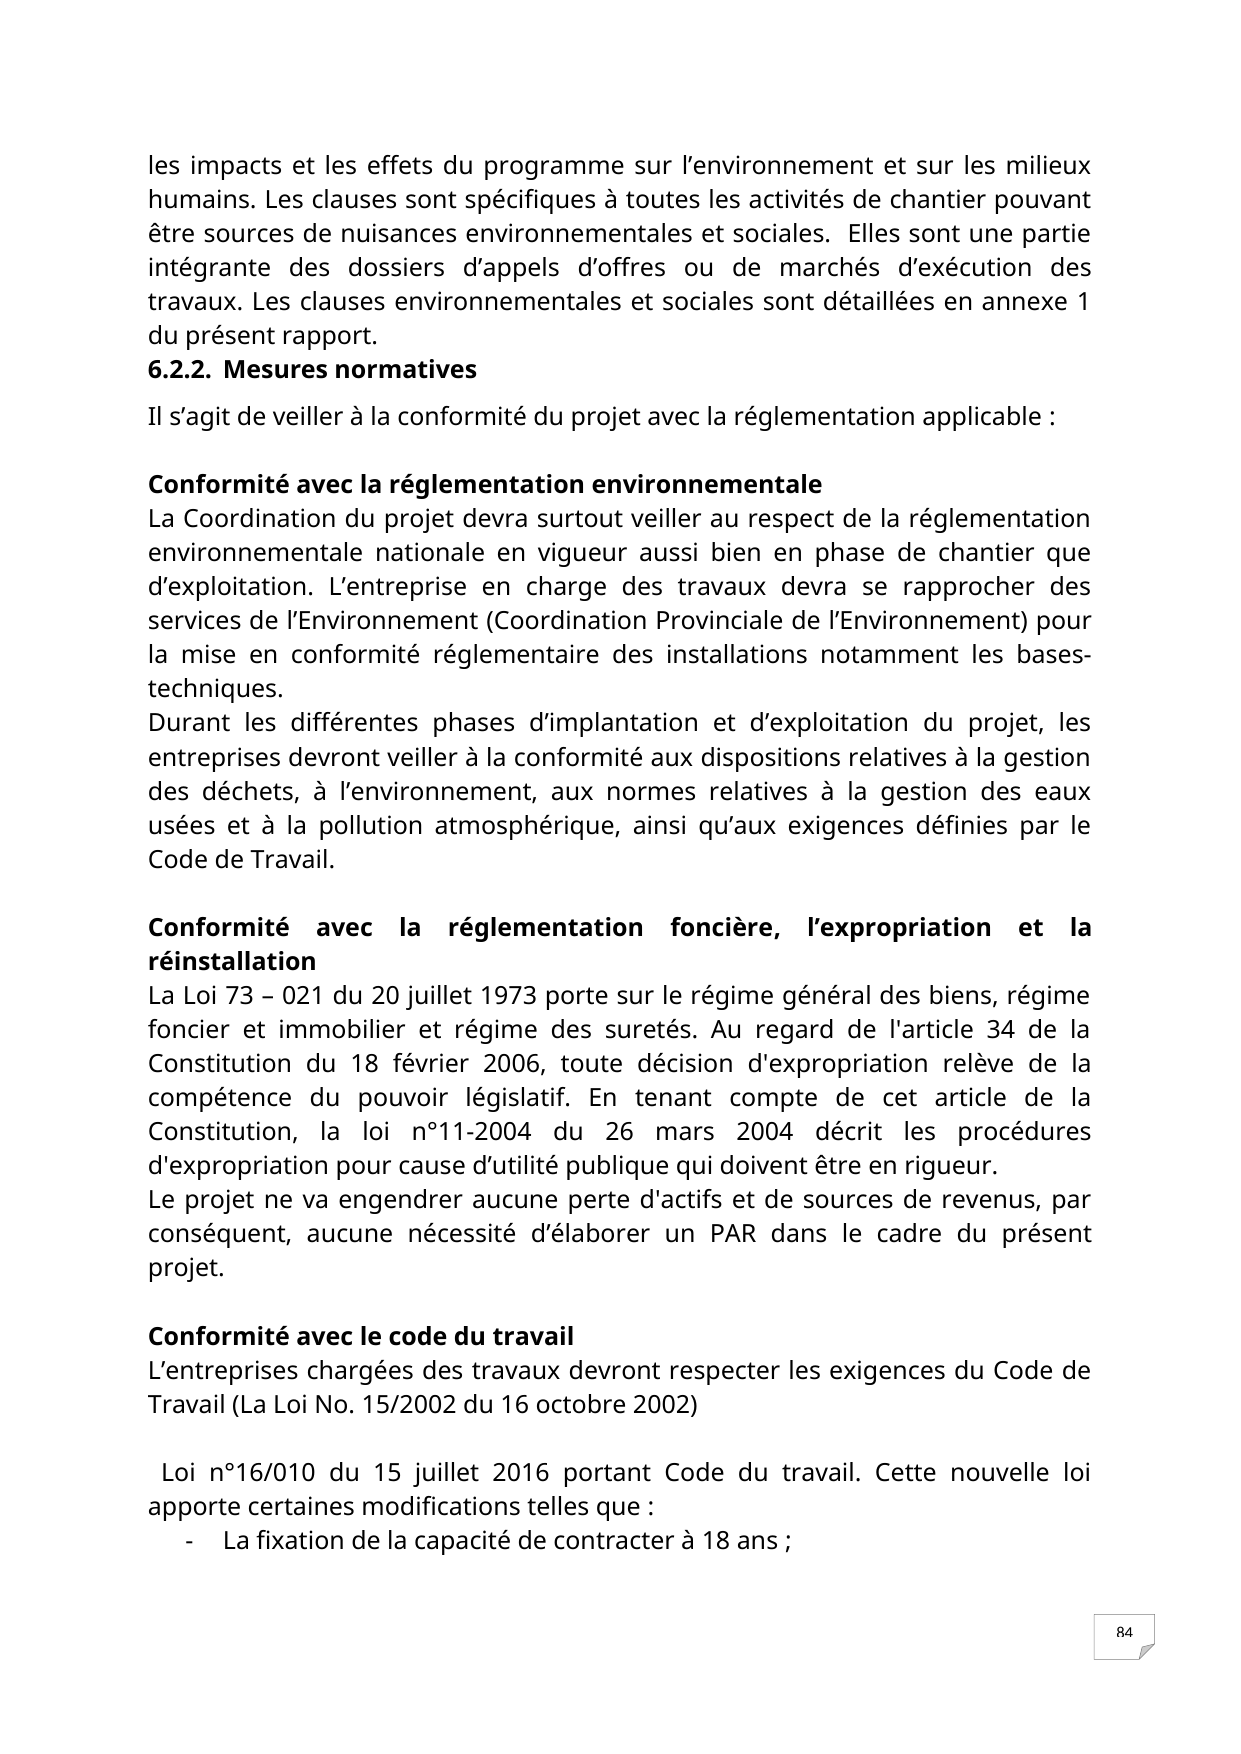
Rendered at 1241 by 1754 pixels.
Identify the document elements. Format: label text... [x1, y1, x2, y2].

text Le projet ne va engendrer aucune perte d'actifs et de sources de revenus, par conséquent, aucune nécessité d’élaborer un PAR dans le cadre du présent projet. [148, 1182, 1093, 1284]
text Conformité avec la réglementation foncière, l’expropriation et la réinstallation [148, 909, 1093, 978]
text Conformité avec la réglementation environnementale [148, 467, 1093, 501]
text La Loi 73 – 021 du 20 juillet 1973 porte sur le régime général des biens, régime foncier et immobilier et régime des suretés. Au regard de l'article 34 de la Constitution du 18 février 2006, toute décision d'expropriation relève de la compétence du pouvoir législatif. En tenant compte de cet article de la Constitution, la loi n°11-2004 du 26 mars 2004 décrit les procédures d'expropriation pour cause d’utilité publique qui doivent être en rigueur. [148, 978, 1093, 1182]
text La Coordination du projet devra surtout veiller au respect de la réglementation environnementale nationale en vigueur aussi bien en phase de chantier que d’exploitation. L’entreprise en charge des travaux devra se rapprocher des services de l’Environnement (Coordination Provinciale de l’Environnement) pour la mise en conformité réglementaire des installations notamment les bases-techniques. [148, 501, 1093, 705]
text Conformité avec le code du travail [148, 1318, 1093, 1352]
text Il s’agit de veiller à la conformité du projet avec la réglementation applicable : [148, 398, 1093, 433]
text Loi n°16/010 du 15 juillet 2016 portant Code du travail. Cette nouvelle loi apporte certaines modifications telles que : [148, 1454, 1093, 1523]
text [148, 148, 1093, 352]
list La fixation de la capacité de contracter à 18 ans ; [185, 1523, 1093, 1557]
text L’entreprises chargées des travaux devront respecter les exigences du Code de Travail (La Loi No. 15/2002 du 16 octobre 2002) [148, 1352, 1093, 1420]
subtitle Mesures normatives [148, 352, 1093, 386]
text Durant les différentes phases d’implantation et d’exploitation du projet, les entreprises devront veiller à la conformité aux dispositions relatives à la gestion des déchets, à l’environnement, aux normes relatives à la gestion des eaux usées et à la pollution atmosphérique, ainsi qu’aux exigences définies par le Code de Travail. [148, 705, 1093, 875]
